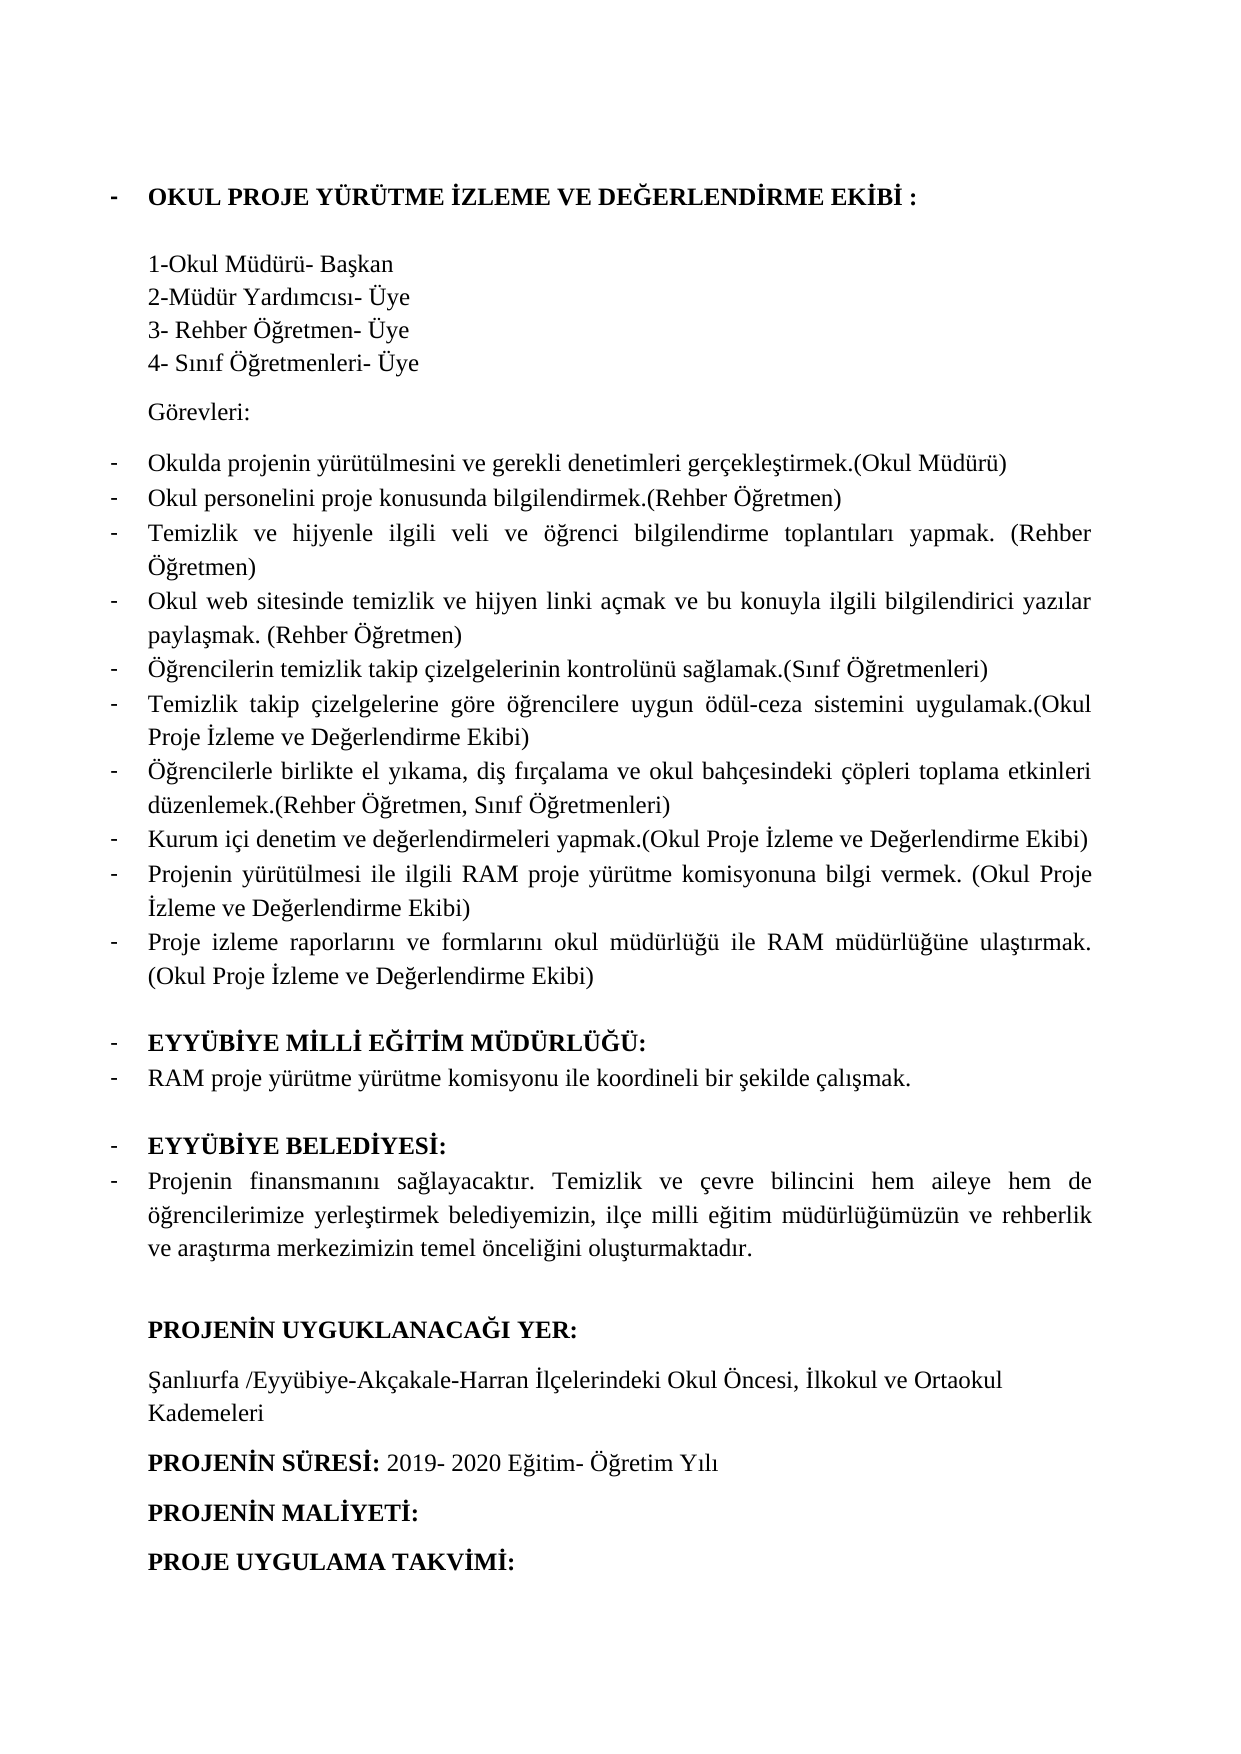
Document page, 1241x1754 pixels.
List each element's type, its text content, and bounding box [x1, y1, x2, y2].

list EYYÜBİYE MİLLİ EĞİTİM MÜDÜRLÜĞÜ: [110, 1027, 1093, 1057]
text Görevleri: [148, 397, 1093, 426]
list Projenin finansmanını sağlayacaktır. Temizlik ve çevre bilincini hem aileye hem de öğrencilerimize yerleştirmek belediyemizin, ilçe milli eğitim müdürlüğümüzün ve rehberlik ve araştırma merkezimizin temel önceliğini oluşturmaktadır. [110, 1165, 1093, 1262]
list RAM proje yürütme yürütme komisyonu ile koordineli bir şekilde çalışmak. [110, 1062, 1093, 1092]
text PROJENİN UYGUKLANACAĞI YER: [148, 1316, 1093, 1344]
text PROJENİN SÜRESİ: 2019- 2020 Eğitim- Öğretim Yılı [148, 1448, 1093, 1477]
text PROJE UYGULAMA TAKVİMİ: [148, 1547, 1093, 1576]
list Öğrencilerin temizlik takip çizelgelerinin kontrolünü sağlamak.(Sınıf Öğretmenleri) [110, 653, 1093, 683]
list Okul web sitesinde temizlik ve hijyen linki açmak ve bu konuyla ilgili bilgilendirici yazılar paylaşmak. (Rehber Öğretmen) [110, 585, 1093, 648]
list 3- Rehber Öğretmen- Üye [148, 315, 1093, 343]
list 4- Sınıf Öğretmenleri- Üye [148, 348, 1093, 376]
list Okulda projenin yürütülmesini ve gerekli denetimleri gerçekleştirmek.(Okul Müdürü) [110, 447, 1093, 478]
list Temizlik takip çizelgelerine göre öğrencilere uygun ödül-ceza sistemini uygulamak.(Okul Proje İzleme ve Değerlendirme Ekibi) [110, 688, 1093, 751]
list Temizlik ve hijyenle ilgili veli ve öğrenci bilgilendirme toplantıları yapmak. (Rehber Öğretmen) [110, 517, 1093, 581]
list EYYÜBİYE BELEDİYESİ: [110, 1130, 1093, 1161]
text PROJENİN MALİYETİ: [148, 1498, 1093, 1526]
text Şanlıurfa /Eyyübiye-Akçakale-Harran İlçelerindeki Okul Öncesi, İlkokul ve Ortaokul Kademeleri [148, 1365, 1093, 1427]
list Öğrencilerle birlikte el yıkama, diş fırçalama ve okul bahçesindeki çöpleri toplama etkinleri düzenlemek.(Rehber Öğretmen, Sınıf Öğretmenleri) [110, 756, 1093, 819]
list Proje izleme raporlarını ve formlarını okul müdürlüğü ile RAM müdürlüğüne ulaştırmak. (Okul Proje İzleme ve Değerlendirme Ekibi) [110, 926, 1093, 990]
list 1-Okul Müdürü- Başkan [148, 249, 1093, 277]
list OKUL PROJE YÜRÜTME İZLEME VE DEĞERLENDİRME EKİBİ : [110, 181, 1093, 211]
list 2-Müdür Yardımcısı- Üye [148, 282, 1093, 310]
list Okul personelini proje konusunda bilgilendirmek.(Rehber Öğretmen) [110, 482, 1093, 513]
list Projenin yürütülmesi ile ilgili RAM proje yürütme komisyonuna bilgi vermek. (Okul Proje İzleme ve Değerlendirme Ekibi) [110, 858, 1093, 922]
list Kurum içi denetim ve değerlendirmeleri yapmak.(Okul Proje İzleme ve Değerlendirme Ekibi) [110, 823, 1093, 854]
